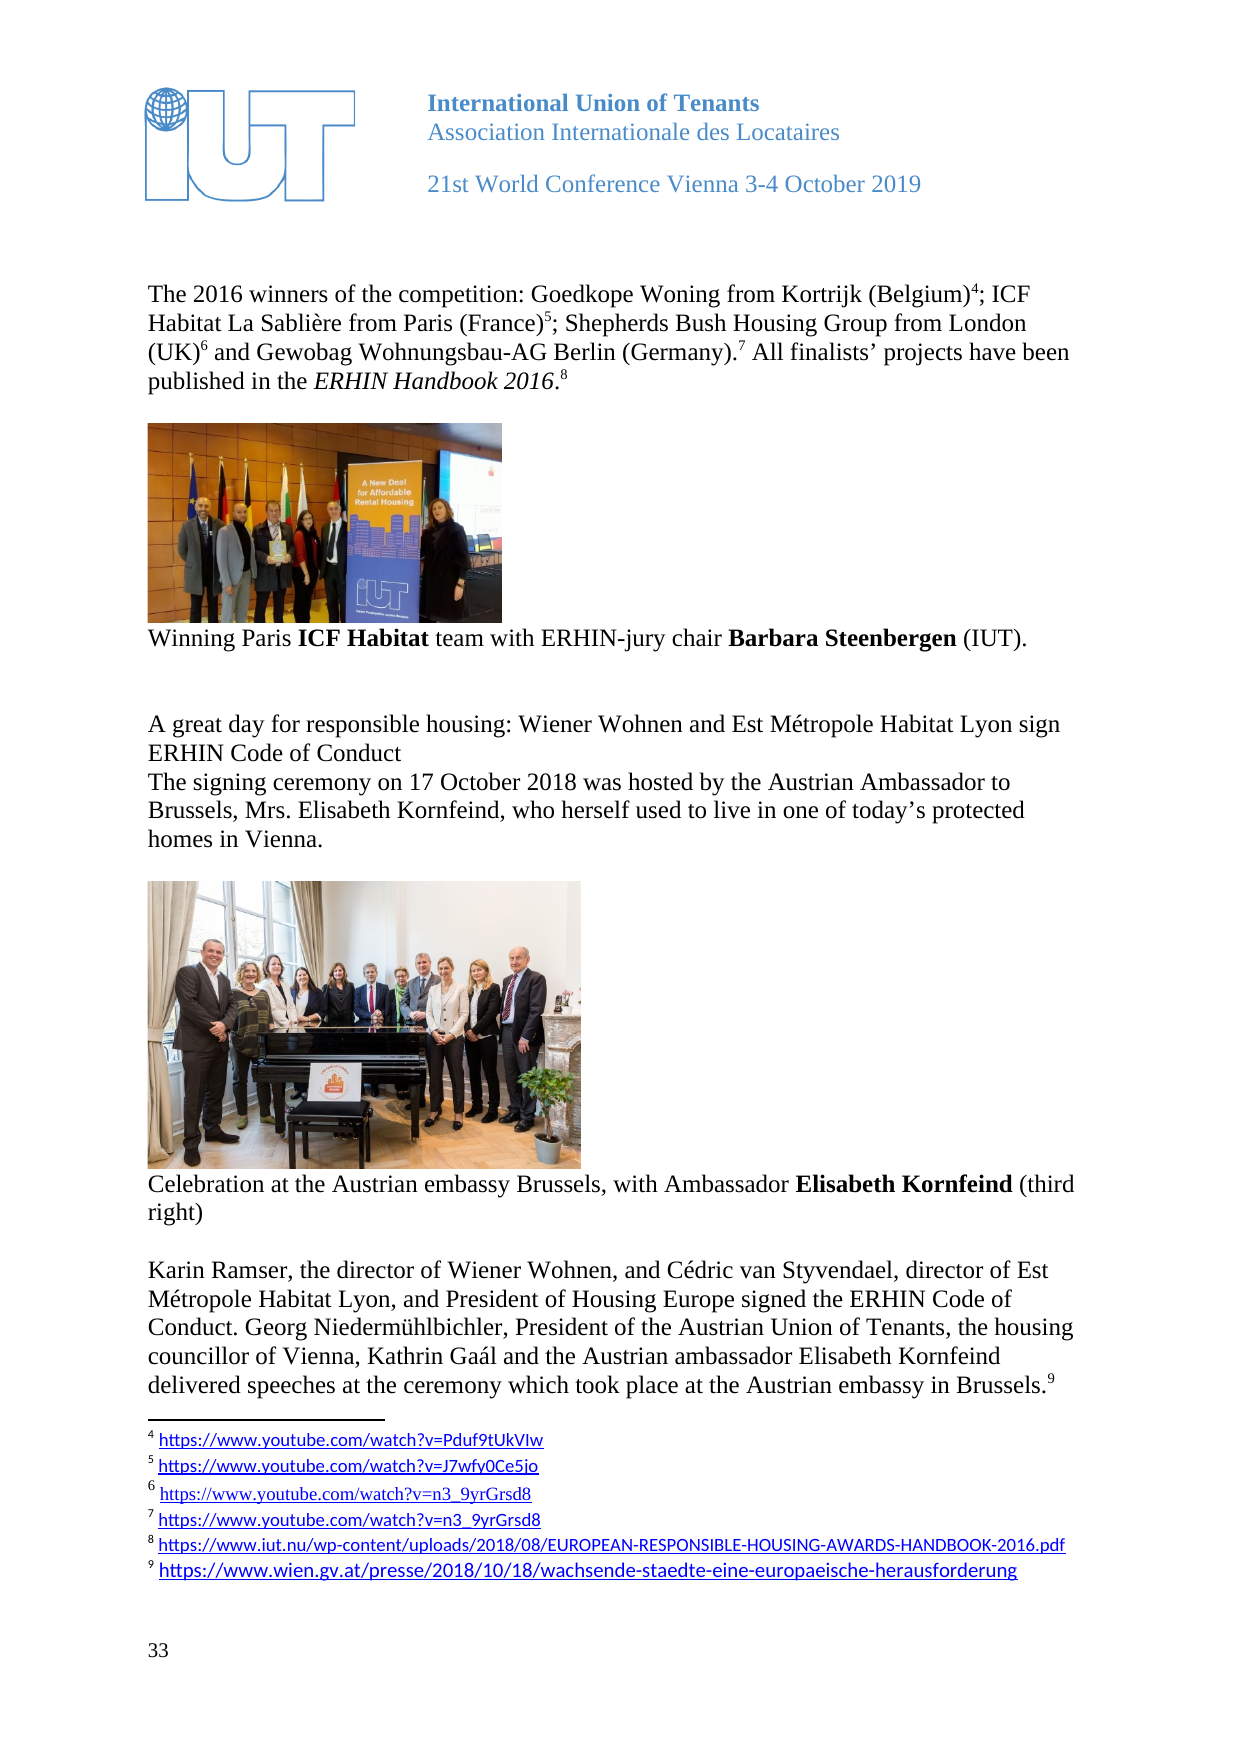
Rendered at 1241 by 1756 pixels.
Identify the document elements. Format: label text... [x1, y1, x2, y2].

picture [147, 881, 581, 1169]
text Winning Paris ICF Habitat team with ERHIN-jury chair Barbara Steenbergen (IUT). [148, 623, 1093, 652]
text Celebration at the Austrian embassy Brussels, with Ambassador Elisabeth Kornfeind (third right) [148, 1169, 1093, 1226]
text The signing ceremony on 17 October 2018 was hosted by the Austrian Ambassador to Brussels, Mrs. Elisabeth Kornfeind, who herself used to live in one of today’s protected homes in Vienna. [148, 767, 1093, 853]
text Karin Ramser, the director of Wiener Wohnen, and Cédric van Styvendael, director of Est Métropole Habitat Lyon, and President of Housing Europe signed the ERHIN Code of Conduct. Georg Niedermühlbichler, President of the Austrian Union of Tenants, the housing councillor of Vienna, Kathrin Gaál and the Austrian ambassador Elisabeth Kornfeind delivered speeches at the ceremony which took place at the Austrian embassy in Brussels. [148, 1255, 1093, 1399]
picture [144, 87, 356, 202]
picture [147, 423, 502, 623]
text The 2016 winners of the competition: Goedkope Woning from Kortrijk (Belgium); ICF Habitat La Sablière from Paris (France); Shepherds Bush Housing Group from London (UK) and Gewobag Wohnungsbau-AG Berlin (Germany). All finalists’ projects have been published in the ERHIN Handbook 2016. [148, 279, 1093, 394]
text A great day for responsible housing: Wiener Wohnen and Est Métropole Habitat Lyon sign ERHIN Code of Conduct [148, 709, 1093, 767]
